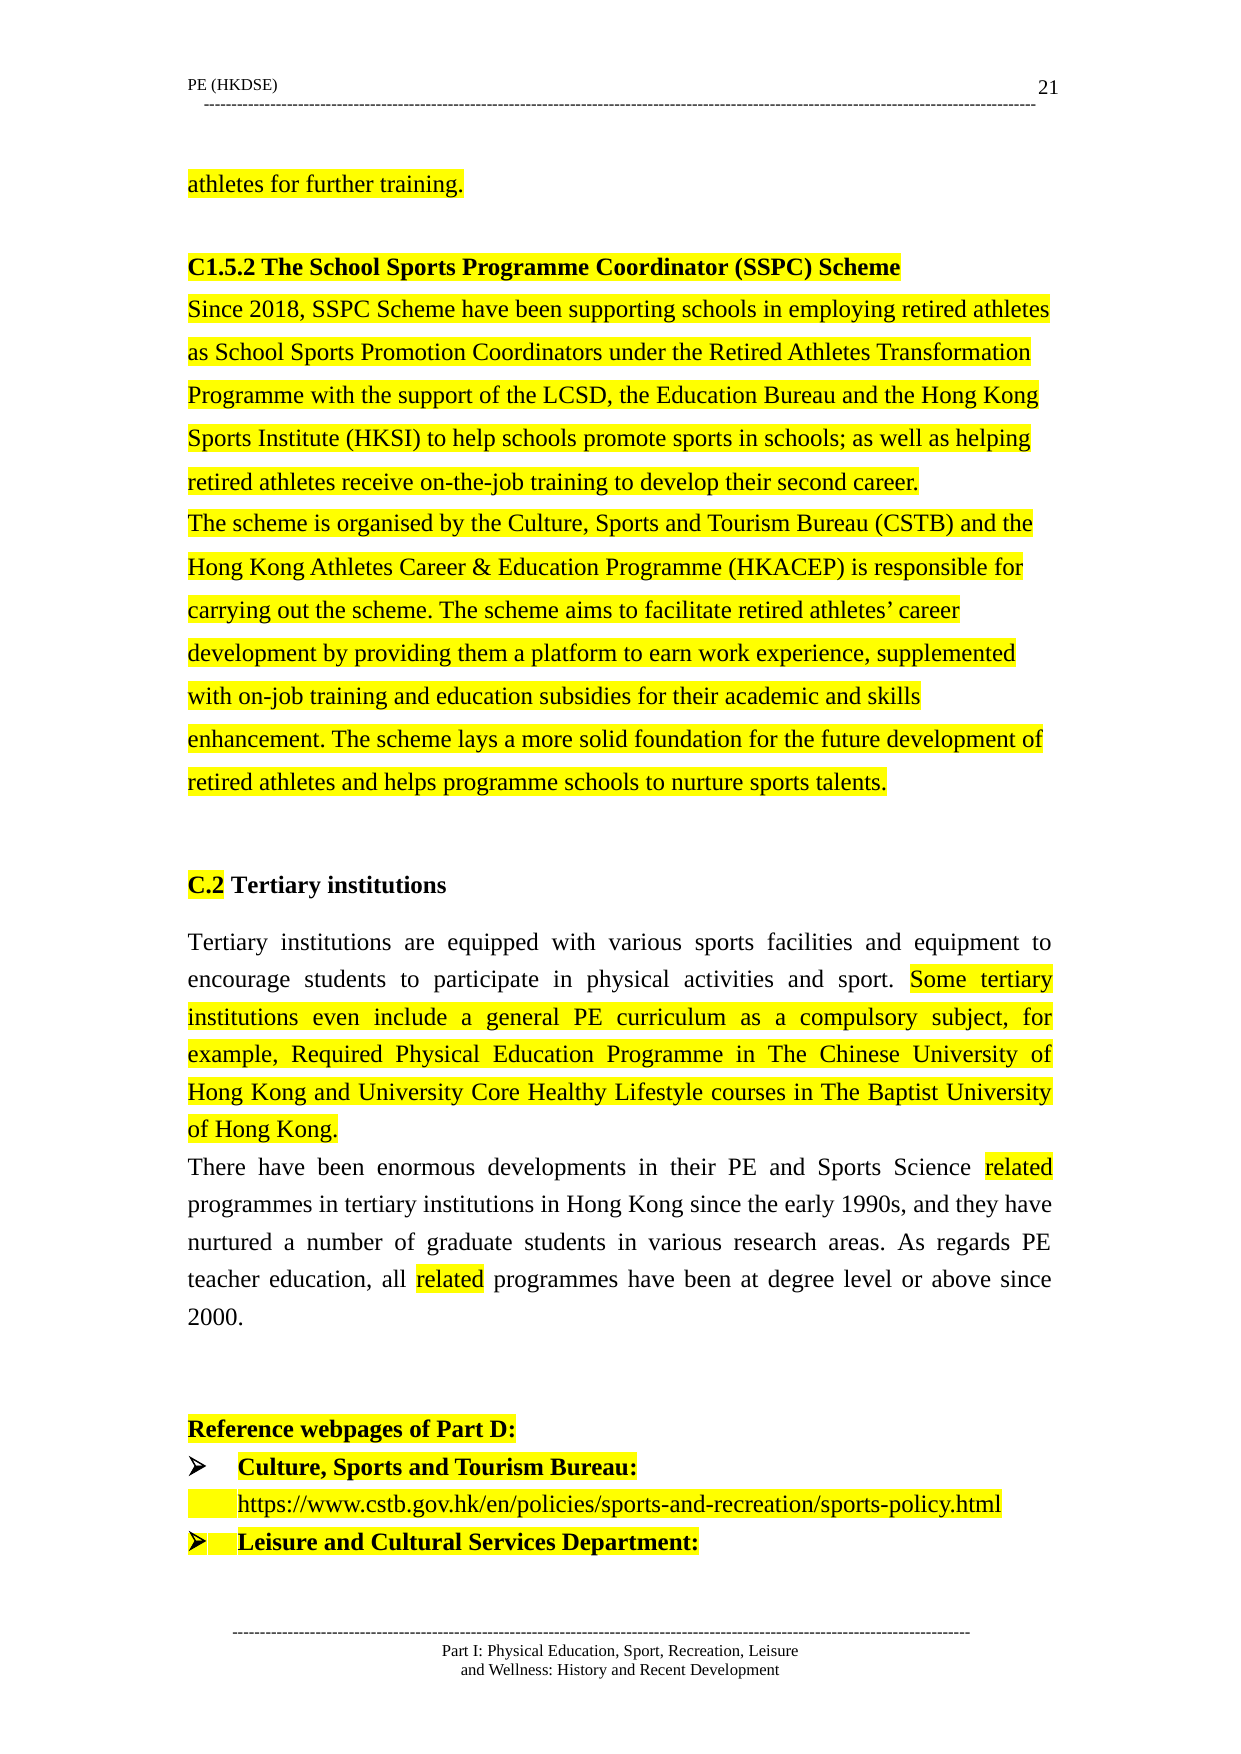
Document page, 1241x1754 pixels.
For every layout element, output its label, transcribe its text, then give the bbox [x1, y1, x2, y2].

list Culture, Sports and Tourism Bureau: [187, 1447, 1053, 1485]
text C1.5.2 The School Sports Programme Coordinator (SSPC) Scheme [187, 248, 1053, 286]
text Since 2018, SSPC Scheme have been supporting schools in employing retired athletes as School Sports Promotion Coordinators under the Retired Athletes Transformation Programme with the support of the LCSD, the Education Bureau and the Hong Kong Sports Institute (HKSI) to help schools promote sports in schools; as well as helping retired athletes receive on-the-job training to develop their second career. [187, 290, 1053, 500]
text https://www.cstb.gov.hk/en/policies/sports-and-recreation/sports-policy.html [187, 1485, 1053, 1522]
text Reference webpages of Part D: [187, 1410, 1053, 1447]
text Tertiary institutions are equipped with various sports facilities and equipment to encourage students to participate in physical activities and sport. Some tertiary institutions even include a general PE curriculum as a compulsory subject, for example, Required Physical Education Programme in The Chinese University of Hong Kong and University Core Healthy Lifestyle courses in The Baptist University of Hong Kong. [187, 922, 1053, 1147]
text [187, 164, 1053, 202]
list Leisure and Cultural Services Department: [187, 1522, 1053, 1560]
text There have been enormous developments in their PE and Sports Science related programmes in tertiary institutions in Hong Kong since the early 1990s, and they have nurtured a number of graduate students in various research areas. As regards PE teacher education, all related programmes have been at degree level or above since 2000. [187, 1147, 1053, 1335]
text C.2 Tertiary institutions [187, 866, 1053, 903]
text The scheme is organised by the Culture, Sports and Tourism Bureau (CSTB) and the Hong Kong Athletes Career & Education Programme (HKACEP) is responsible for carrying out the scheme. The scheme aims to facilitate retired athletes’ career development by providing them a platform to earn work experience, supplemented with on-job training and education subsidies for their academic and skills enhancement. The scheme lays a more solid foundation for the future development of retired athletes and helps programme schools to nurture sports talents. [187, 504, 1053, 800]
